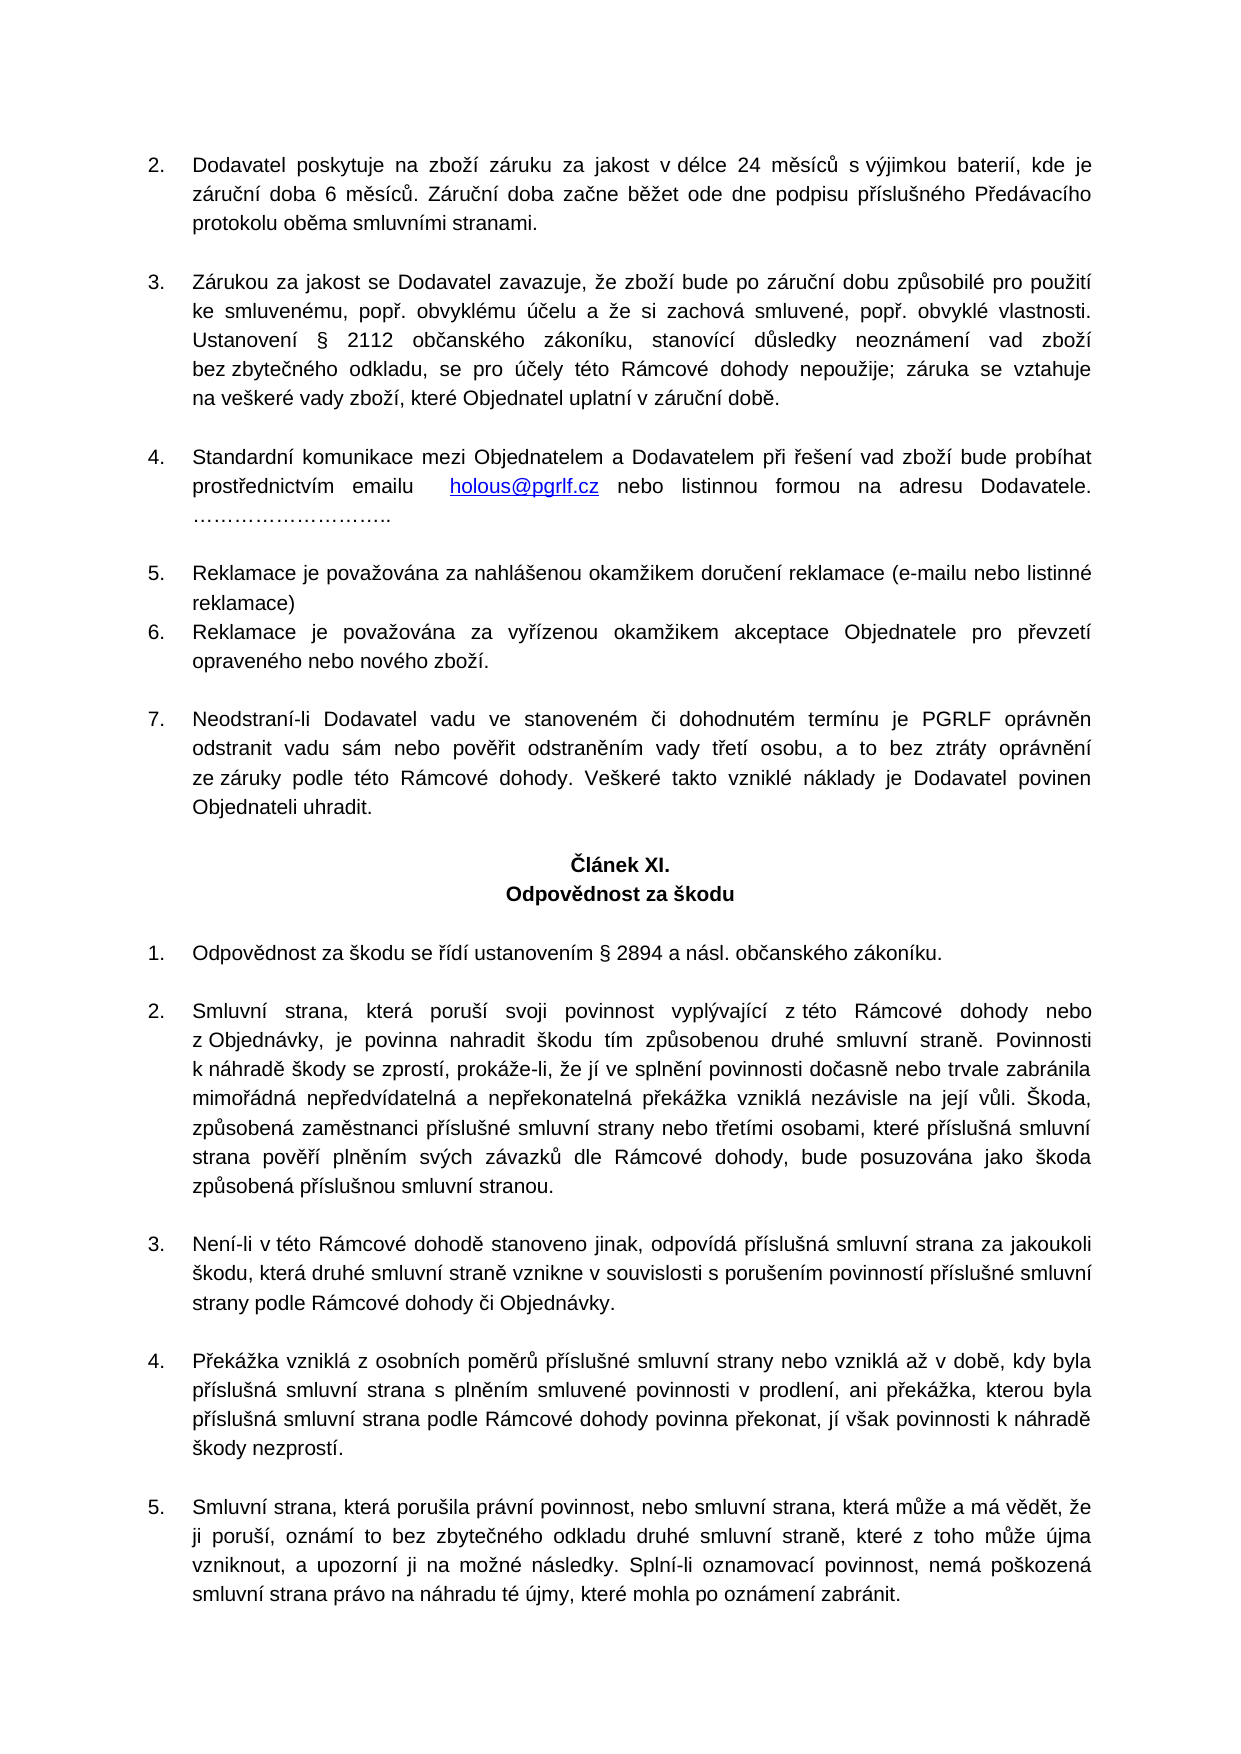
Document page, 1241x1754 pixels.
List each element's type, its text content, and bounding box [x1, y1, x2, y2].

list Reklamace je považována za vyřízenou okamžikem akceptace Objednatele pro převzetí opraveného nebo nového zboží. [148, 614, 1092, 673]
list Není-li v této Rámcové dohodě stanoveno jinak, odpovídá příslušná smluvní strana za jakoukoli škodu, která druhé smluvní straně vznikne v souvislosti s porušením povinností příslušné smluvní strany podle Rámcové dohody či Objednávky. [148, 1227, 1092, 1314]
list Smluvní strana, která porušila právní povinnost, nebo smluvní strana, která může a má vědět, že ji poruší, oznámí to bez zbytečného odkladu druhé smluvní straně, které z toho může újma vzniknout, a upozorní ji na možné následky. Splní-li oznamovací povinnost, nemá poškozená smluvní strana právo na náhradu té újmy, které mohla po oznámení zabránit. [148, 1489, 1092, 1606]
list Standardní komunikace mezi Objednatelem a Dodavatelem při řešení vad zboží bude probíhat prostřednictvím emailu holous@pgrlf.cz nebo listinnou formou na adresu Dodavatele.……………………….. [148, 439, 1092, 527]
list Dodavatel poskytuje na zboží záruku za jakost v délce 24 měsíců s výjimkou baterií, kde je záruční doba 6 měsíců. Záruční doba začne běžet ode dne podpisu příslušného Předávacího protokolu oběma smluvními stranami. [148, 148, 1092, 235]
text Článek XI. [148, 848, 1092, 877]
list Reklamace je považována za nahlášenou okamžikem doručení reklamace (e-mailu nebo listinné reklamace) [148, 556, 1092, 614]
list Neodstraní-li Dodavatel vadu ve stanoveném či dohodnutém termínu je PGRLF oprávněn odstranit vadu sám nebo pověřit odstraněním vady třetí osobu, a to bez ztráty oprávnění ze záruky podle této Rámcové dohody. Veškeré takto vzniklé náklady je Dodavatel povinen Objednateli uhradit. [148, 702, 1092, 818]
text Odpovědnost za škodu [148, 877, 1092, 906]
list Překážka vzniklá z osobních poměrů příslušné smluvní strany nebo vzniklá až v době, kdy byla příslušná smluvní strana s plněním smluvené povinnosti v prodlení, ani překážka, kterou byla příslušná smluvní strana podle Rámcové dohody povinna překonat, jí však povinnosti k náhradě škody nezprostí. [148, 1343, 1092, 1460]
list Zárukou za jakost se Dodavatel zavazuje, že zboží bude po záruční dobu způsobilé pro použití ke smluvenému, popř. obvyklému účelu a že si zachová smluvené, popř. obvyklé vlastnosti. Ustanovení § 2112 občanského zákoníku, stanovící důsledky neoznámení vad zboží bez zbytečného odkladu, se pro účely této Rámcové dohody nepoužije; záruka se vztahuje na veškeré vady zboží, které Objednatel uplatní v záruční době. [148, 264, 1092, 410]
list Smluvní strana, která poruší svoji povinnost vyplývající z této Rámcové dohody nebo z Objednávky, je povinna nahradit škodu tím způsobenou druhé smluvní straně. Povinnosti k náhradě škody se zprostí, prokáže-li, že jí ve splnění povinnosti dočasně nebo trvale zabránila mimořádná nepředvídatelná a nepřekonatelná překážka vzniklá nezávisle na její vůli. Škoda, způsobená zaměstnanci příslušné smluvní strany nebo třetími osobami, které příslušná smluvní strana pověří plněním svých závazků dle Rámcové dohody, bude posuzována jako škoda způsobená příslušnou smluvní stranou. [148, 993, 1092, 1198]
list Odpovědnost za škodu se řídí ustanovením § 2894 a násl. občanského zákoníku. [148, 935, 1092, 964]
